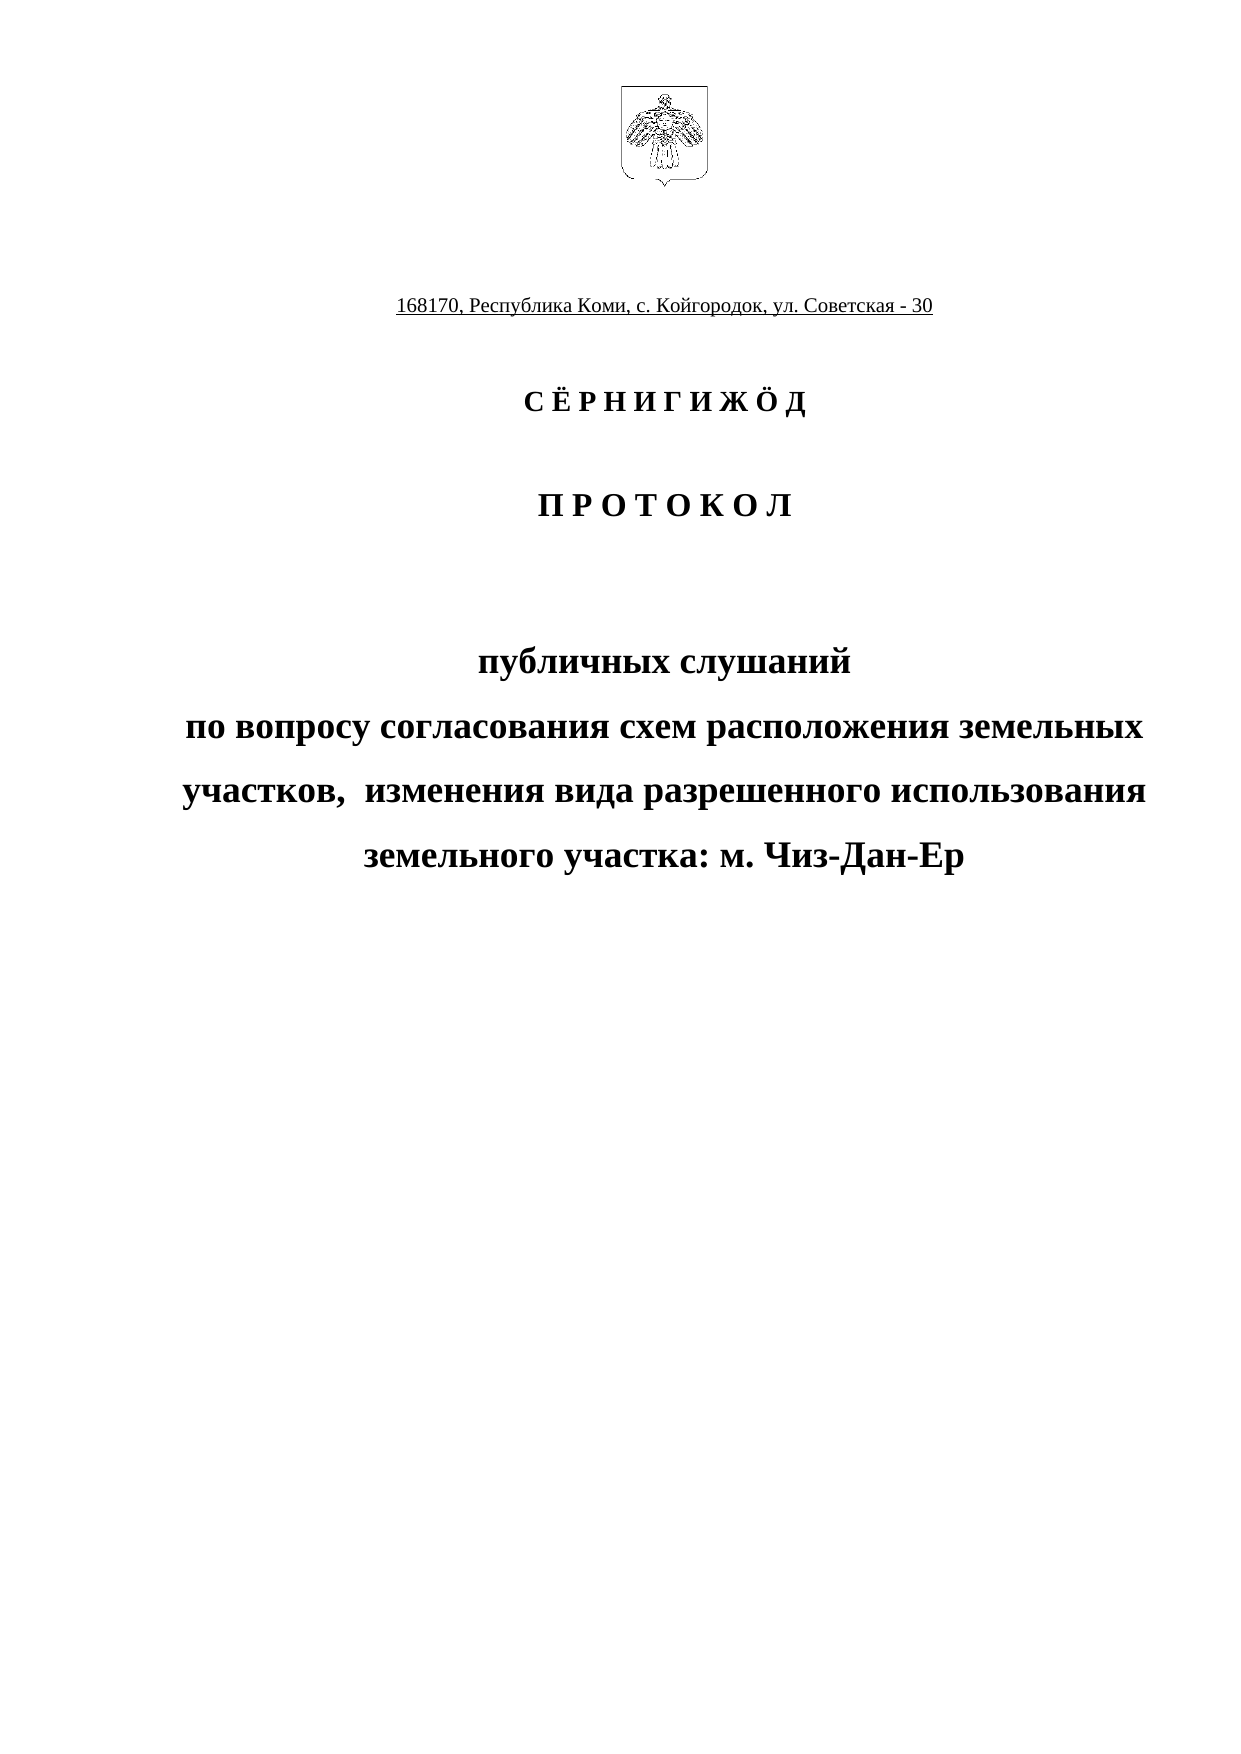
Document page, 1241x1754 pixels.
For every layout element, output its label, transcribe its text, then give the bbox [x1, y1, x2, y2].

text С Ё Р Н И Г И Ж Ö Д [177, 384, 1152, 418]
text П Р О Т О К О Л [177, 485, 1152, 523]
text публичных слушаний [177, 638, 1152, 681]
text 168170, Республика Коми, с. Койгородок, ул. Советская - 30 [177, 293, 1152, 317]
picture [617, 86, 712, 188]
text по вопросу согласования схем расположения земельных участков, изменения вида разрешенного использования земельного участка: м. Чиз-Дан-Ер [177, 703, 1152, 876]
